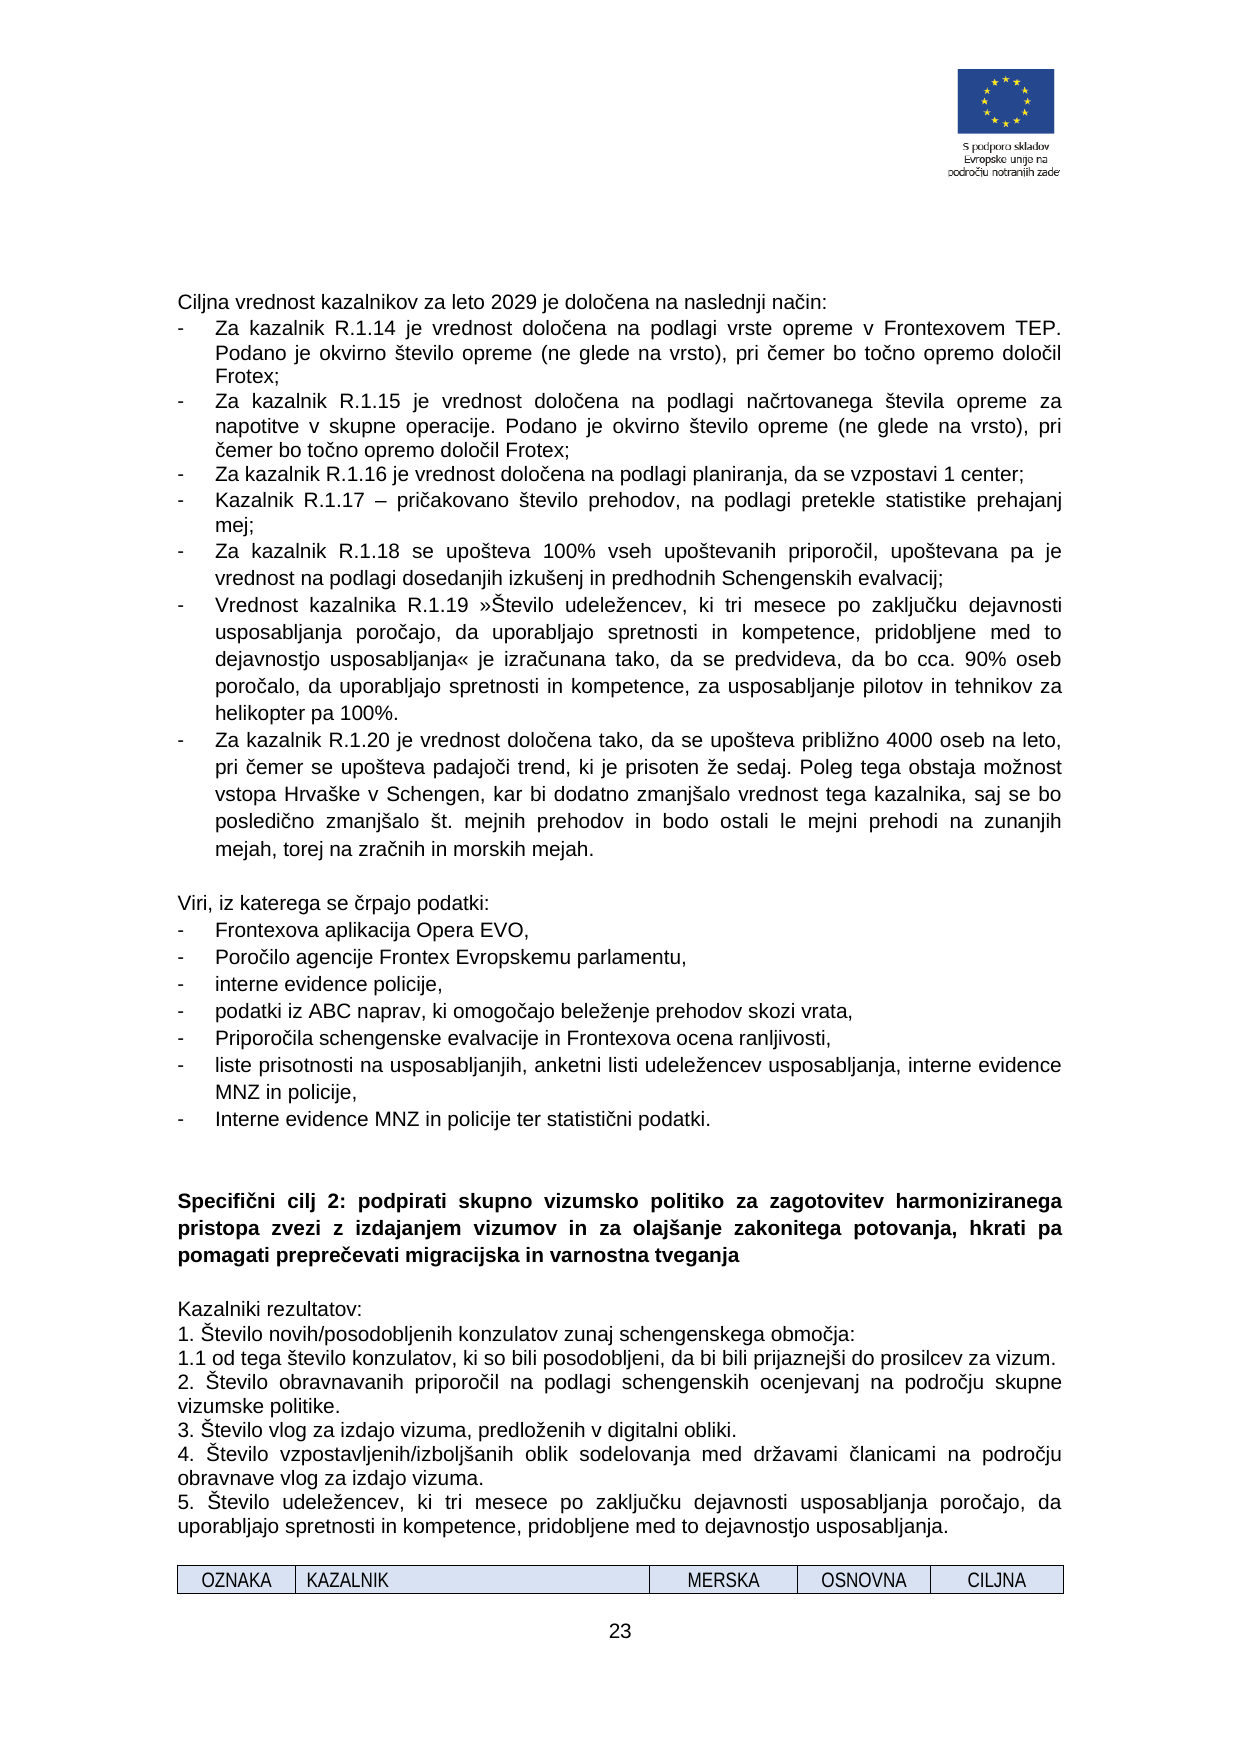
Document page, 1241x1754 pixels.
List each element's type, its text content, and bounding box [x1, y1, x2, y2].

list Za kazalnik R.1.18 se upošteva 100% vseh upoštevanih priporočil, upoštevana pa je vrednost na podlagi dosedanjih izkušenj in predhodnih Schengenskih evalvacij; [177, 536, 1063, 591]
list Priporočila schengenske evalvacije in Frontexova ocena ranljivosti, [177, 1024, 1063, 1051]
text 3. Število vlog za izdajo vizuma, predloženih v digitalni obliki. [177, 1418, 1063, 1442]
list Vrednost kazalnika R.1.19 »Število udeležencev, ki tri mesece po zaključku dejavnosti usposabljanja poročajo, da uporabljajo spretnosti in kompetence, pridobljene med to dejavnostjo usposabljanja« je izračunana tako, da se predvideva, da bo cca. 90% oseb poročalo, da uporabljajo spretnosti in kompetence, za usposabljanje pilotov in tehnikov za helikopter pa 100%. [177, 591, 1063, 726]
text 1.1 od tega število konzulatov, ki so bili posodobljeni, da bi bili prijaznejši do prosilcev za vizum. [177, 1346, 1063, 1370]
list liste prisotnosti na usposabljanjih, anketni listi udeležencev usposabljanja, interne evidence MNZ in policije, [177, 1051, 1063, 1105]
text Ciljna vrednost kazalnikov za leto 2029 je določena na naslednji način: [177, 288, 1063, 315]
text Specifični cilj 2: podpirati skupno vizumsko politiko za zagotovitev harmoniziranega pristopa zvezi z izdajanjem vizumov in za olajšanje zakonitega potovanja, hkrati pa pomagati preprečevati migracijska in varnostna tveganja [177, 1186, 1063, 1268]
text Kazalniki rezultatov: [177, 1295, 1063, 1322]
table_header KAZALNIK [296, 1566, 649, 1593]
list Za kazalnik R.1.16 je vrednost določena na podlagi planiranja, da se vzpostavi 1 center; [177, 462, 1063, 487]
list Poročilo agencije Frontex Evropskemu parlamentu, [177, 943, 1063, 970]
list Frontexova aplikacija Opera EVO, [177, 916, 1063, 943]
picture [947, 69, 1060, 176]
text 2. Število obravnavanih priporočil na podlagi schengenskih ocenjevanj na področju skupne vizumske politike. [177, 1370, 1063, 1418]
list Interne evidence MNZ in policije ter statistični podatki. [177, 1105, 1063, 1132]
list Za kazalnik R.1.15 je vrednost določena na podlagi načrtovanega števila opreme za napotitve v skupne operacije. Podano je okvirno število opreme (ne glede na vrsto), pri čemer bo točno opremo določil Frotex; [177, 388, 1063, 462]
text 5. Število udeležencev, ki tri mesece po zaključku dejavnosti usposabljanja poročajo, da uporabljajo spretnosti in kompetence, pridobljene med to dejavnostjo usposabljanja. [177, 1489, 1063, 1537]
list Za kazalnik R.1.20 je vrednost določena tako, da se upošteva približno 4000 oseb na leto, pri čemer se upošteva padajoči trend, ki je prisoten že sedaj. Poleg tega obstaja možnost vstopa Hrvaške v Schengen, kar bi dodatno zmanjšalo vrednost tega kazalnika, saj se bo posledično zmanjšalo št. mejnih prehodov in bodo ostali le mejni prehodi na zunanjih mejah, torej na zračnih in morskih mejah. [177, 726, 1063, 861]
list Za kazalnik R.1.14 je vrednost določena na podlagi vrste opreme v Frontexovem TEP. Podano je okvirno število opreme (ne glede na vrsto), pri čemer bo točno opremo določil Frotex; [177, 315, 1063, 388]
table_header OZNAKA (ID) [178, 1566, 295, 1593]
text Viri, iz katerega se črpajo podatki: [177, 888, 1063, 916]
list interne evidence policije, [177, 970, 1063, 997]
table_header OSNOVNA ZAČETNA VREDNOST [798, 1566, 930, 1593]
table_header CILJNA VREDNOST za leto 2029 [931, 1566, 1063, 1593]
list Kazalnik R.1.17 – pričakovano število prehodov, na podlagi pretekle statistike prehajanj mej; [177, 487, 1063, 536]
list podatki iz ABC naprav, ki omogočajo beleženje prehodov skozi vrata, [177, 997, 1063, 1024]
table_header MERSKA ENOTA [650, 1566, 797, 1593]
text 1. Število novih/posodobljenih konzulatov zunaj schengenskega območja: [177, 1322, 1063, 1346]
text 4. Število vzpostavljenih/izboljšanih oblik sodelovanja med državami članicami na področju obravnave vlog za izdajo vizuma. [177, 1442, 1063, 1489]
